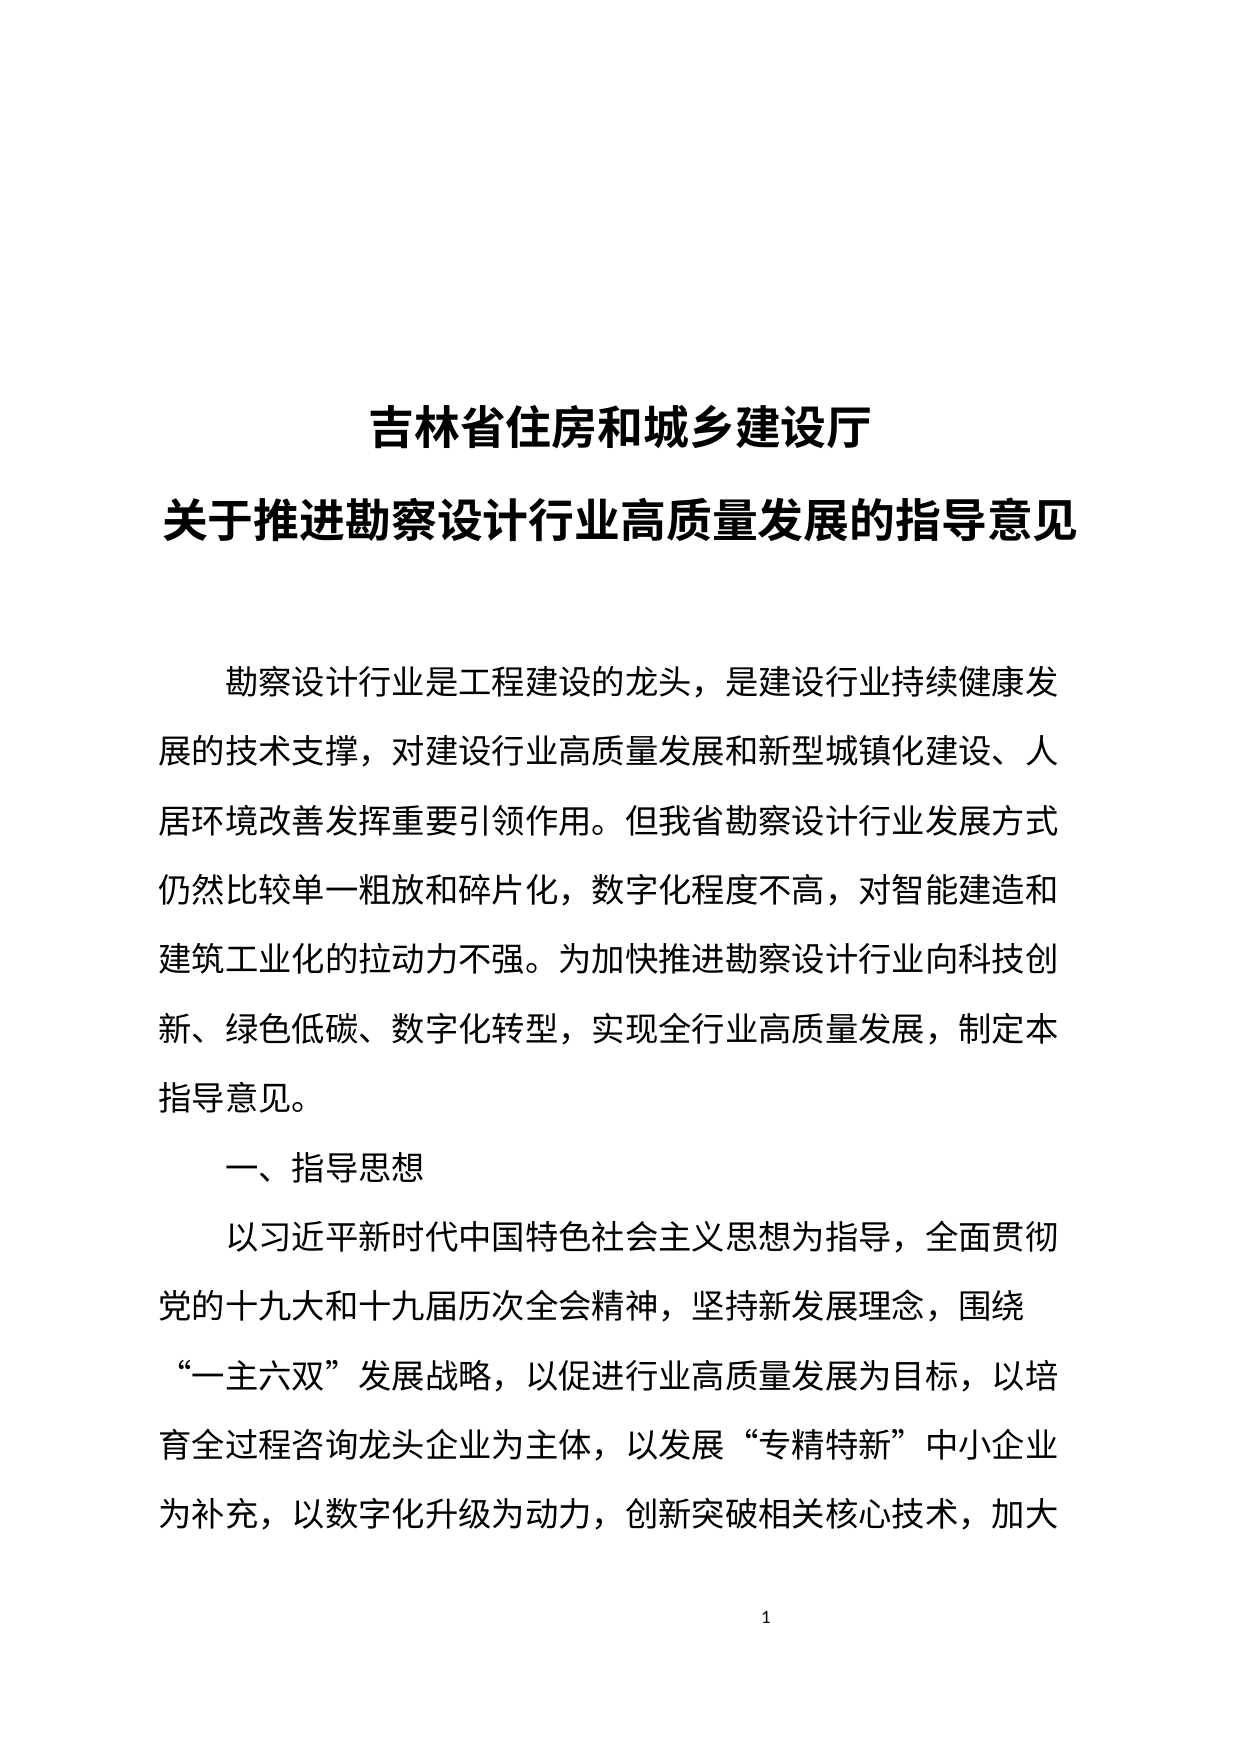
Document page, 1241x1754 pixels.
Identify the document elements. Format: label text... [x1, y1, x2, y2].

text 勘察设计行业是工程建设的龙头，是建设行业持续健康发展的技术支撑，对建设行业高质量发展和新型城镇化建设、人居环境改善发挥重要引领作用。但我省勘察设计行业发展方式仍然比较单一粗放和碎片化，数字化程度不高，对智能建造和建筑工业化的拉动力不强。为加快推进勘察设计行业向科技创新、绿色低碳、数字化转型，实现全行业高质量发展，制定本指导意见。 [158, 645, 1082, 1131]
text 关于推进勘察设计行业高质量发展的指导意见 [158, 483, 1082, 552]
text 吉林省住房和城乡建设厅 [158, 390, 1082, 459]
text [158, 1200, 1082, 1547]
text 一、指导思想 [158, 1131, 1082, 1200]
